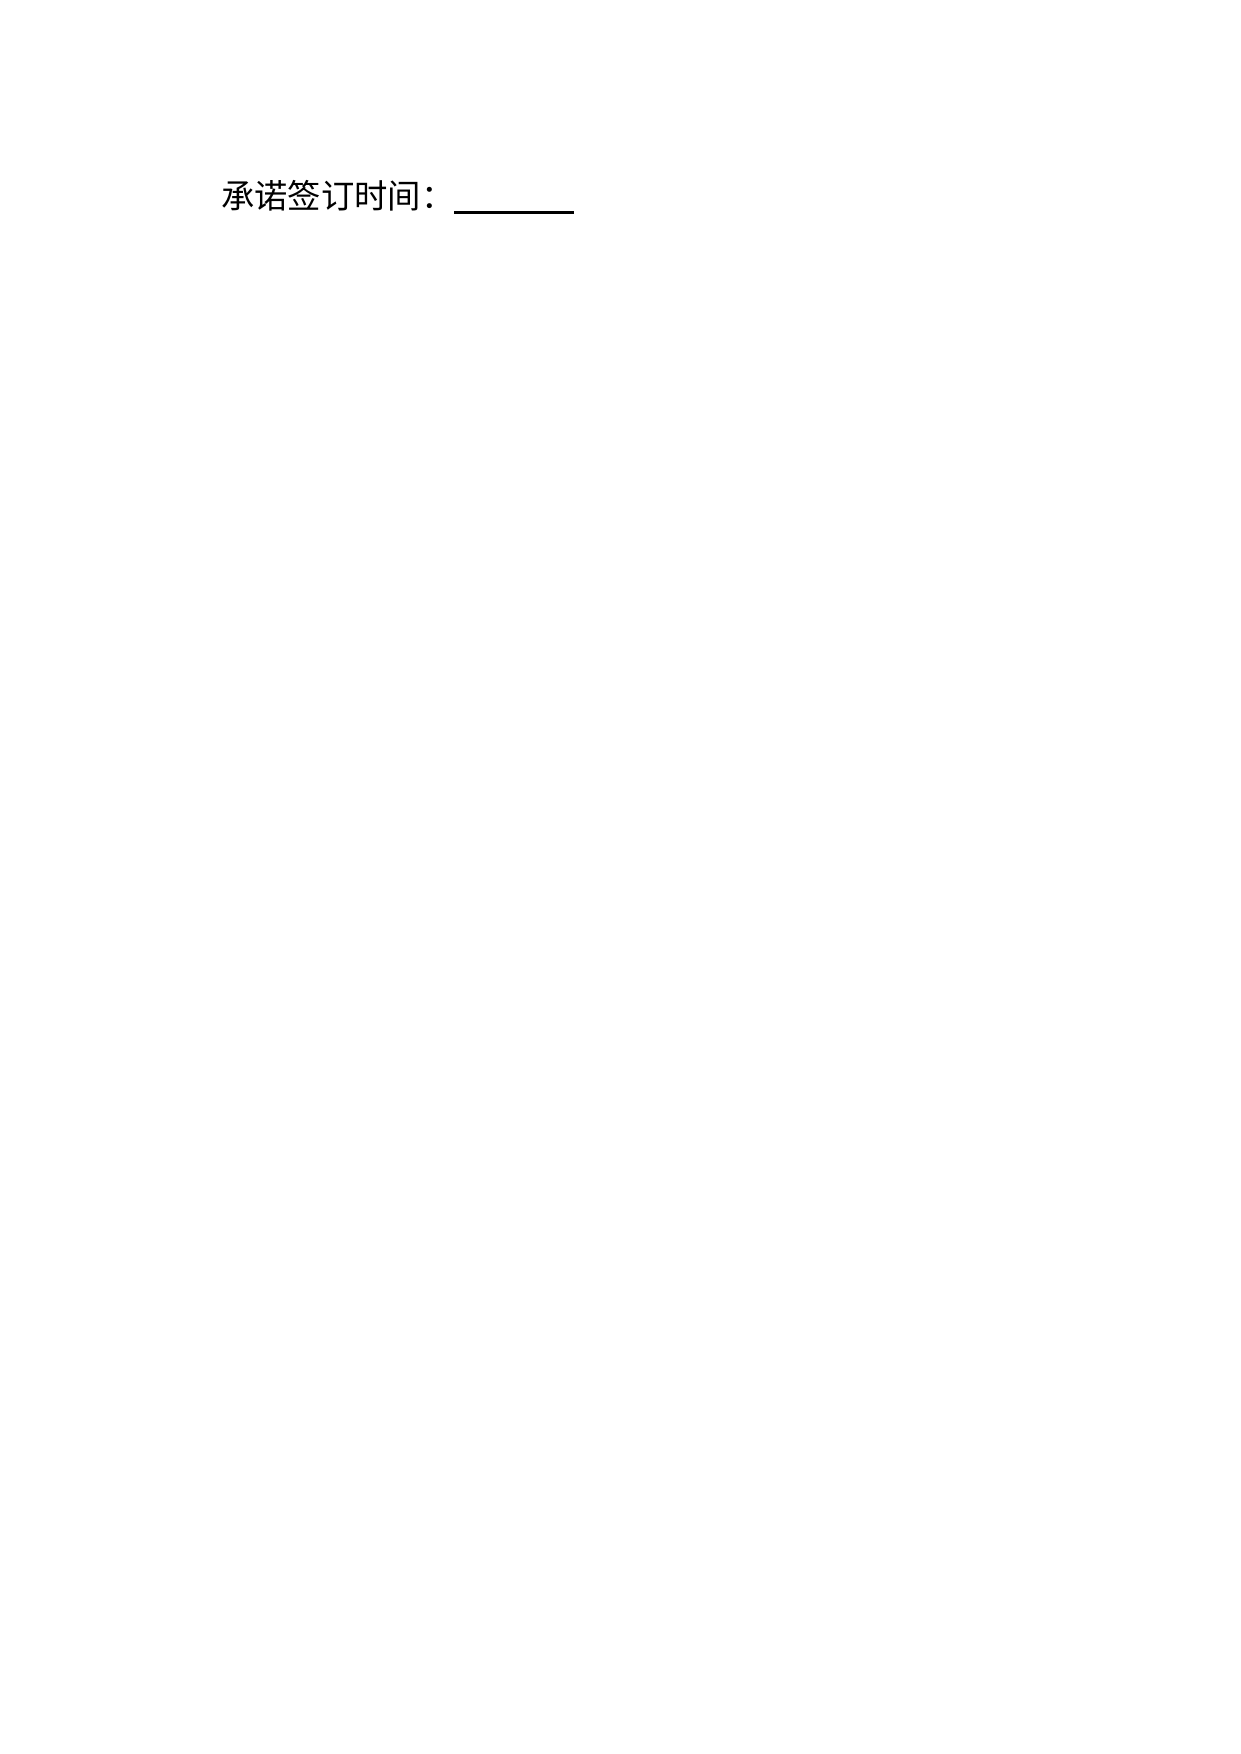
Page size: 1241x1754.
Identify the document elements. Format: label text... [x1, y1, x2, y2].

text 承诺签订时间： [187, 162, 1053, 227]
